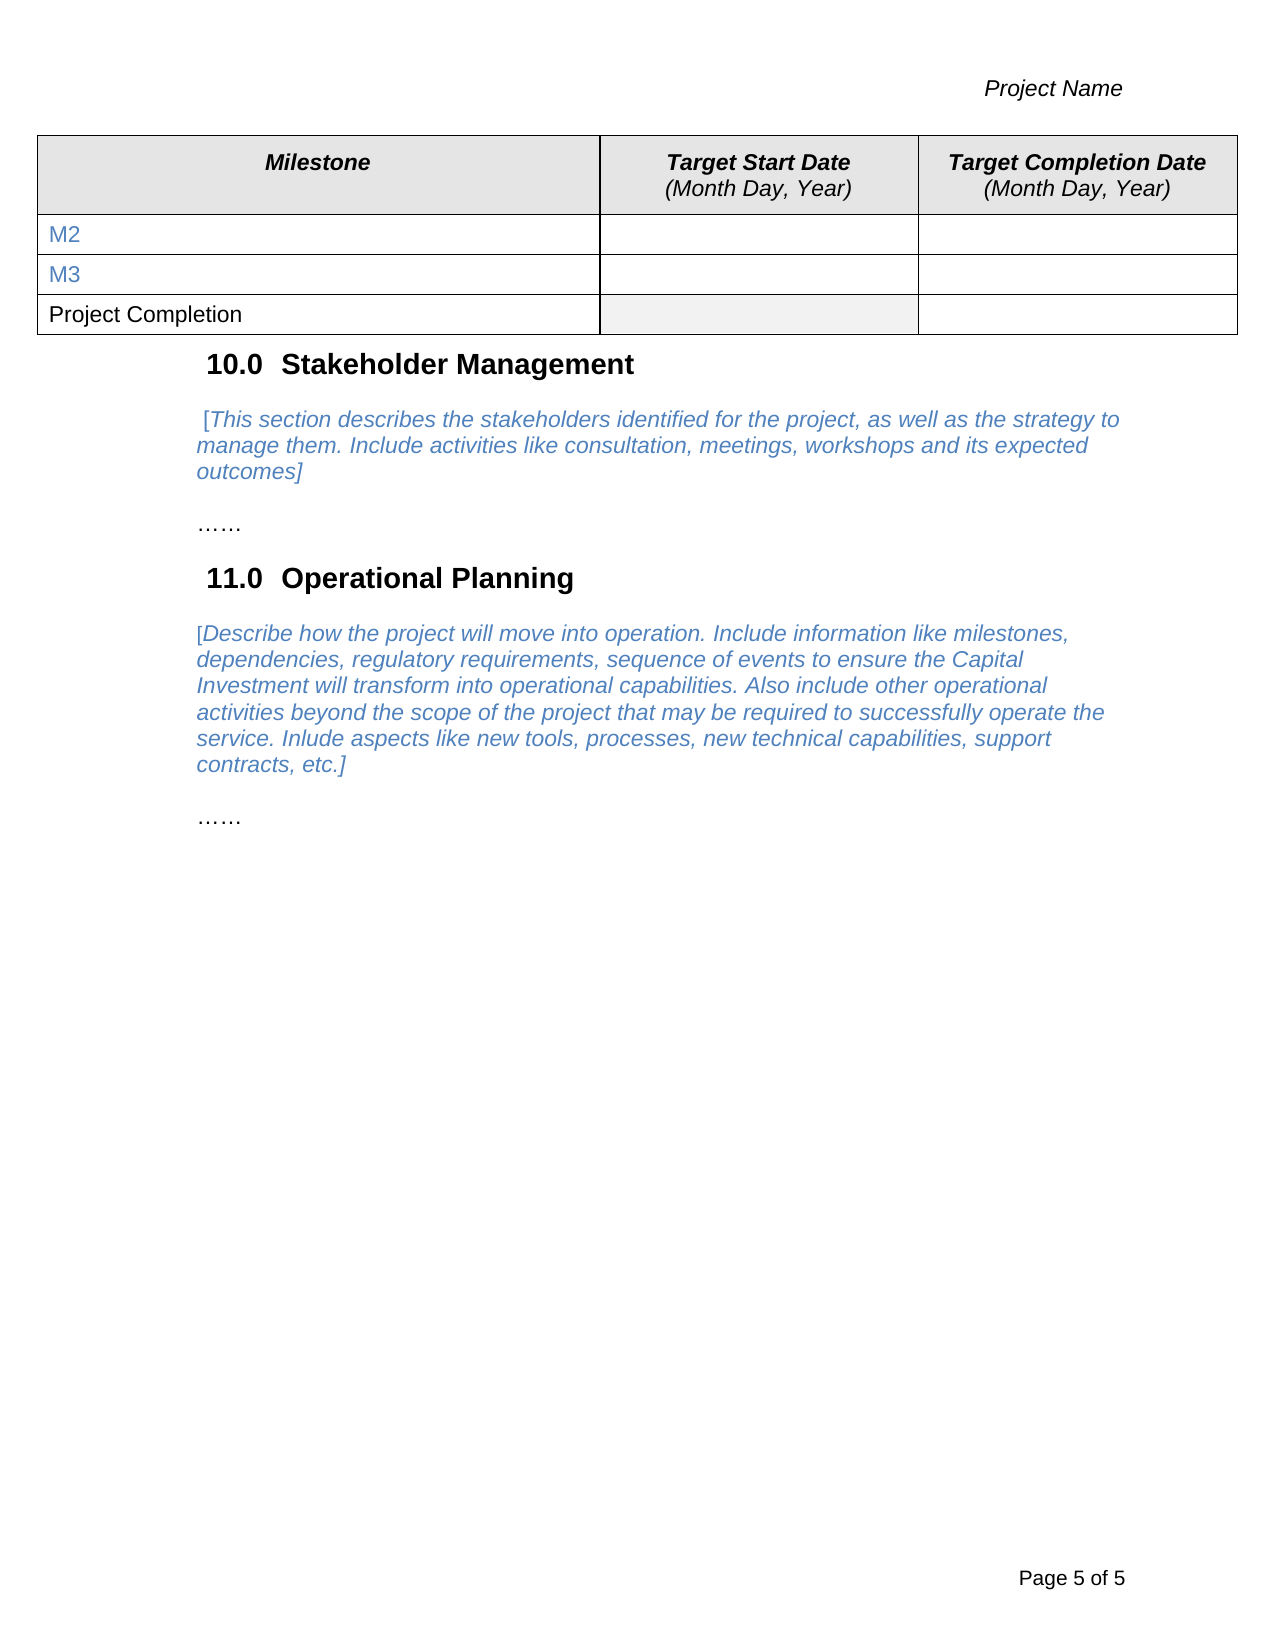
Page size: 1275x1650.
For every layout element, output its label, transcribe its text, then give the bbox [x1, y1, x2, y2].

table_cell [919, 295, 1237, 333]
text …… [196, 803, 1125, 829]
table_header Milestone [38, 136, 599, 214]
subtitle Operational Planning [206, 561, 1125, 594]
table_cell [919, 215, 1237, 254]
table_cell [601, 295, 918, 333]
table_cell [919, 255, 1237, 293]
subtitle Stakeholder Management [206, 347, 1125, 381]
text …… [196, 509, 1125, 536]
table_cell [601, 255, 918, 293]
table_cell M2 [38, 215, 599, 254]
table_header Target Start Date (Month Day, Year) [601, 136, 918, 214]
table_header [919, 136, 1237, 214]
table_cell [601, 215, 918, 254]
text [This section describes the stakeholders identified for the project, as well as the strategy to manage them. Include activities like consultation, meetings, workshops and its expected outcomes] [196, 406, 1125, 484]
table_cell M3 [38, 255, 599, 293]
text [Describe how the project will move into operation. Include information like milestones, dependencies, regulatory requirements, sequence of events to ensure the Capital Investment will transform into operational capabilities. Also include other operational activities beyond the scope of the project that may be required to successfully operate the service. Inlude aspects like new tools, processes, new technical capabilities, support contracts, etc.] [196, 619, 1125, 778]
table_cell Project Completion [38, 295, 599, 333]
